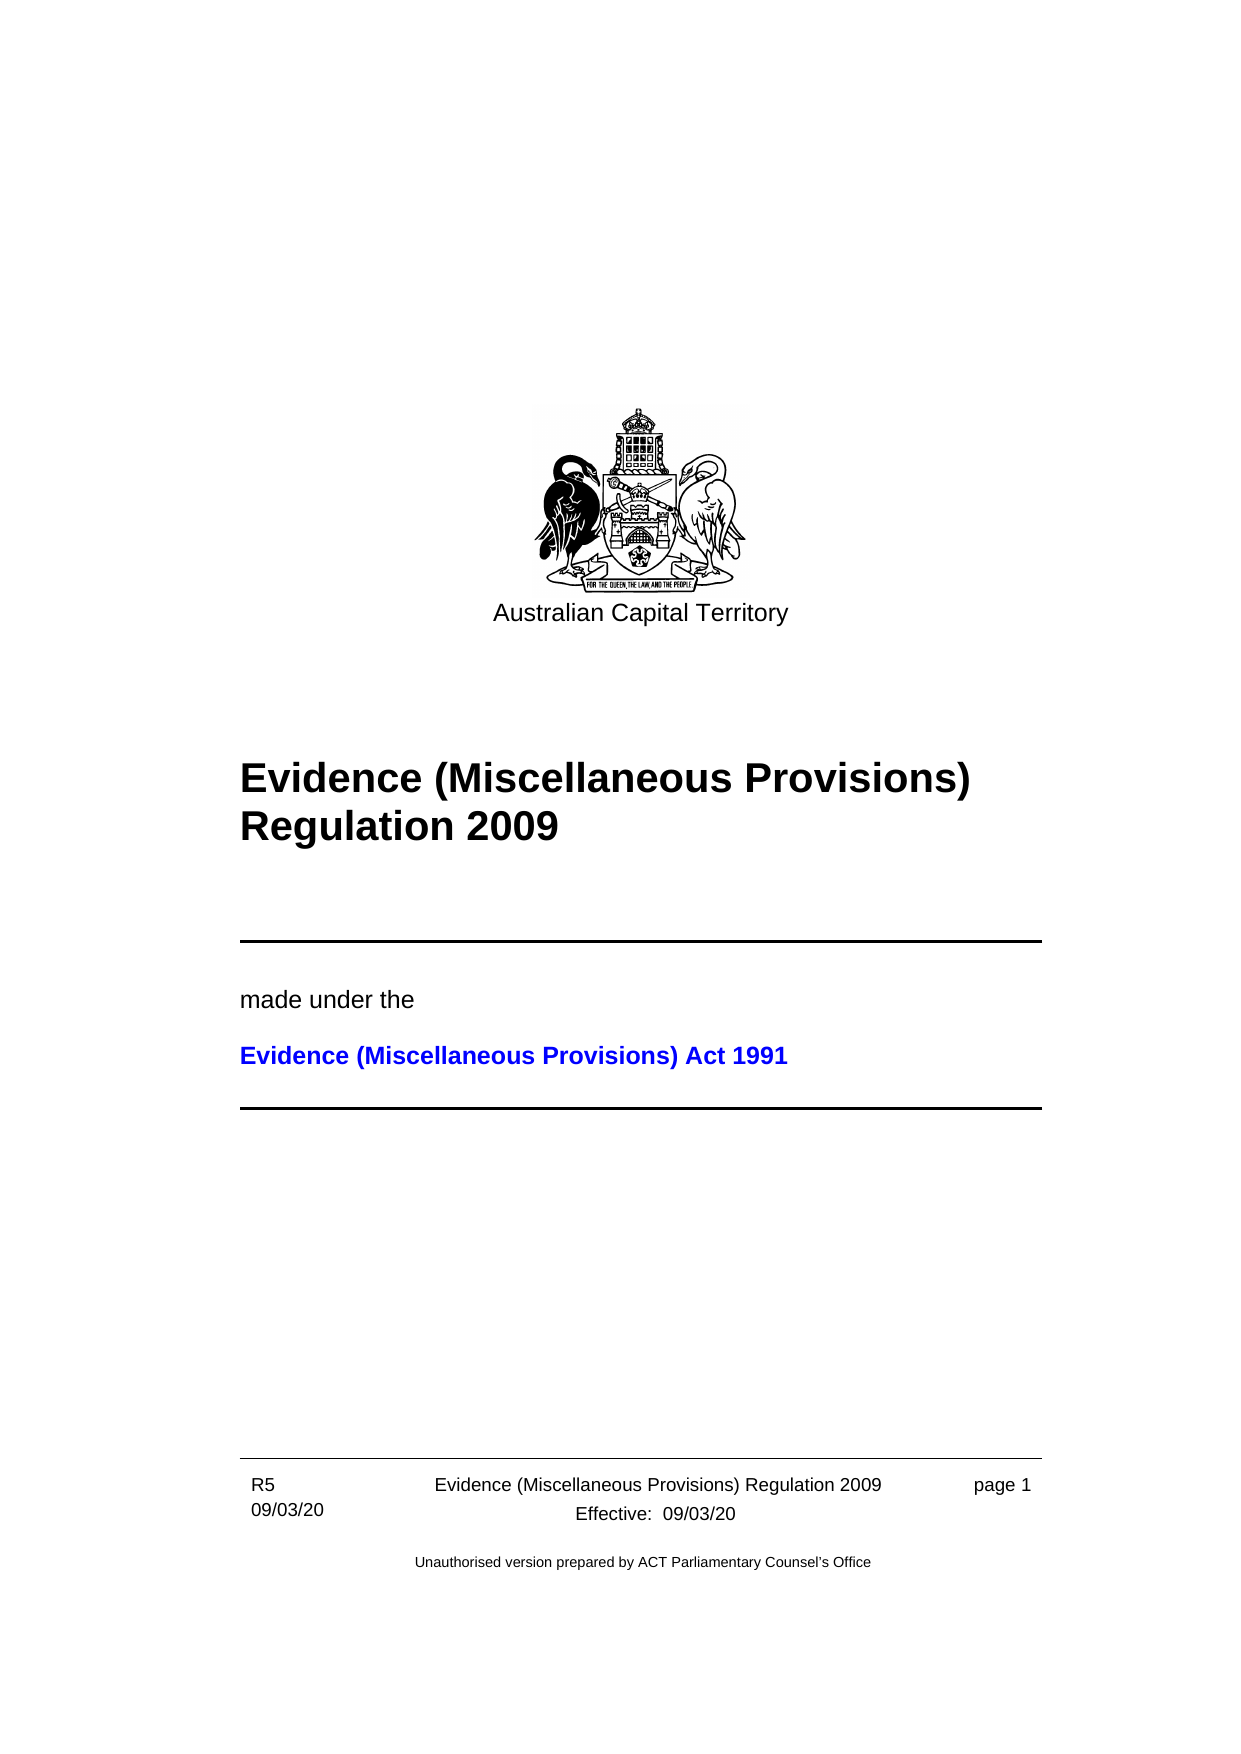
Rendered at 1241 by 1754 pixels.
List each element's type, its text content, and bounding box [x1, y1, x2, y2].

text Evidence (Miscellaneous Provisions) Act 1991 [239, 1041, 1042, 1070]
text made under the [239, 985, 1042, 1014]
text Australian Capital Territory [239, 598, 1042, 627]
picture [531, 404, 751, 598]
text Evidence (Miscellaneous Provisions) Regulation 2009 [239, 754, 1042, 849]
